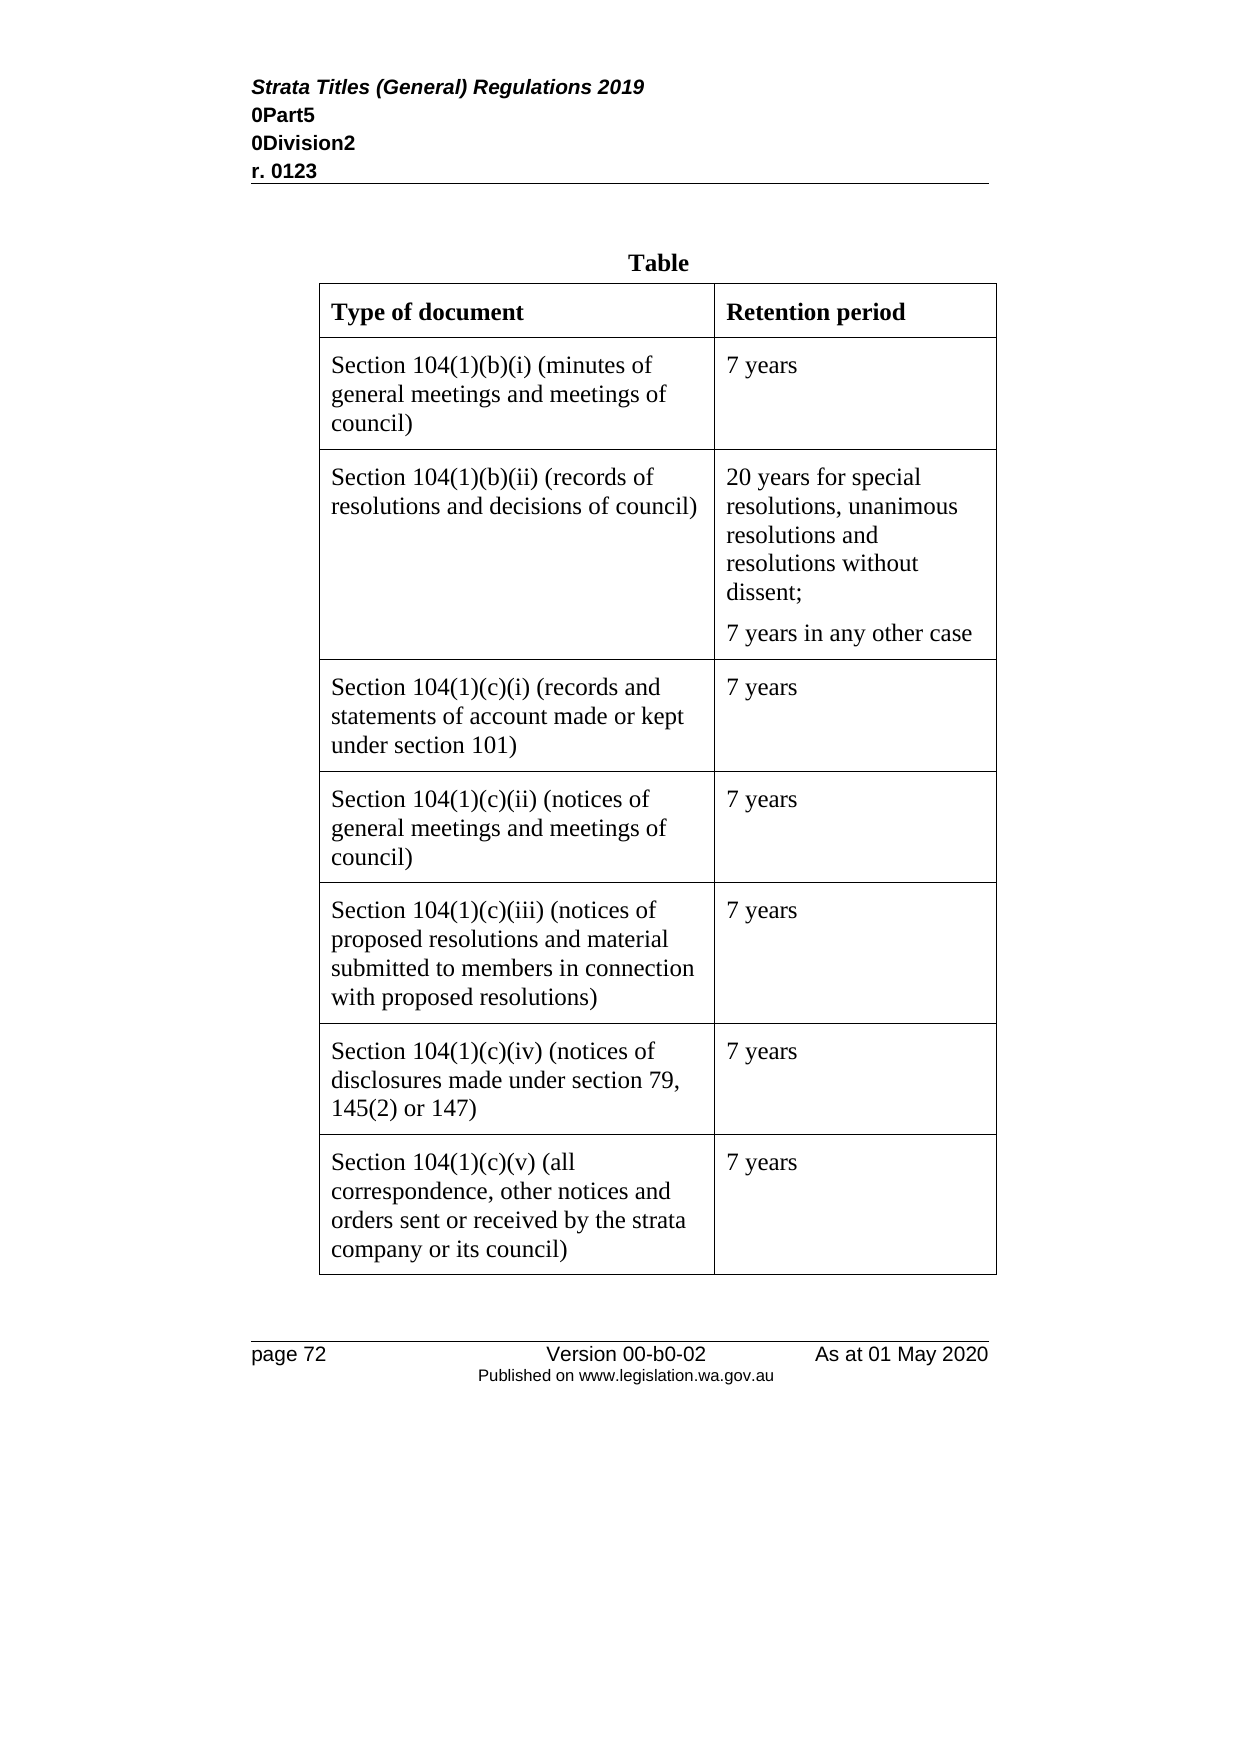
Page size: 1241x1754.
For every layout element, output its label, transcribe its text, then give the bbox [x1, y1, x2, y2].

table_cell Section 104(1)(c)(iv) (notices of disclosures made under section 79, 145(2) or 147) [320, 1024, 714, 1134]
table_cell 7 years [715, 338, 996, 449]
table_cell Section 104(1)(c)(iii) (notices of proposed resolutions and material submitted to members in connection with proposed resolutions) [320, 883, 714, 1022]
table_header Type of document [320, 284, 714, 337]
subtitle Table [343, 248, 974, 277]
table_header Retention period [715, 284, 996, 337]
table_cell Section 104(1)(c)(i) (records and statements of account made or kept under section 101) [320, 660, 714, 771]
table_cell Section 104(1)(c)(v) (all correspondence, other notices and orders sent or received by the strata company or its council) [320, 1135, 714, 1274]
table_cell 7 years [715, 772, 996, 882]
table_cell 20 years for special resolutions, unanimous resolutions and resolutions without dissent; 7 years in any other case [715, 450, 996, 659]
table_cell 7 years [715, 1024, 996, 1134]
table_cell 7 years [715, 660, 996, 771]
table_cell 7 years [715, 883, 996, 1022]
table_cell Section 104(1)(c)(ii) (notices of general meetings and meetings of council) [320, 772, 714, 882]
table_cell Section 104(1)(b)(i) (minutes of general meetings and meetings of council) [320, 338, 714, 449]
table_cell 7 years [715, 1135, 996, 1274]
table_cell Section 104(1)(b)(ii) (records of resolutions and decisions of council) [320, 450, 714, 659]
